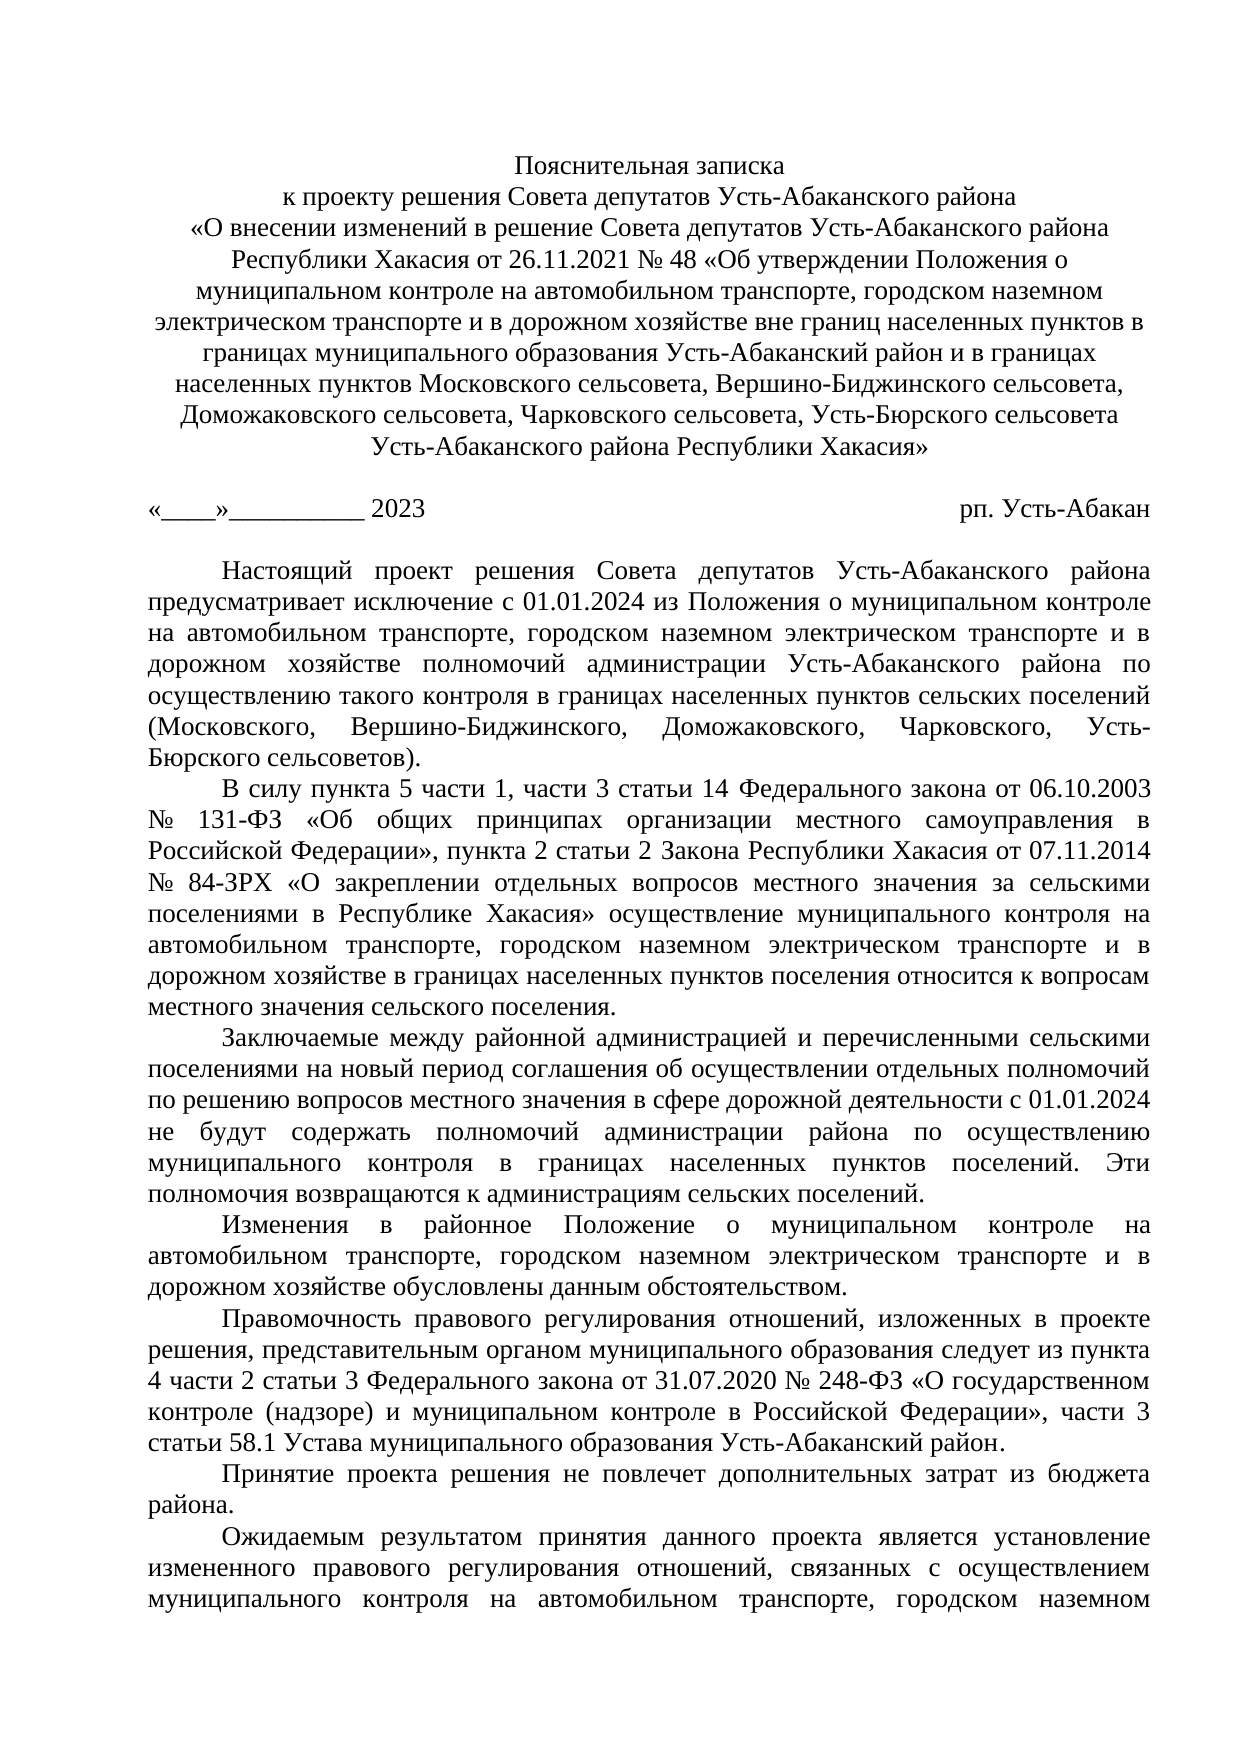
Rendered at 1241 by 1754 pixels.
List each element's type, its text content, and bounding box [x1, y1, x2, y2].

text Правомочность правового регулирования отношений, изложенных в проекте решения, представительным органом муниципального образования следует из пункта 4 части 2 статьи 3 Федерального закона от 31.07.2020 № 248-ФЗ «О государственном контроле (надзоре) и муниципальном контроле в Российской Федерации», части 3 статьи 58.1 Устава муниципального образования Усть-Абаканский район. [148, 1302, 1152, 1457]
text Принятие проекта решения не повлечет дополнительных затрат из бюджета района. [148, 1457, 1152, 1520]
text «О внесении изменений в решение Совета депутатов Усть-Абаканского района Республики Хакасия от 26.11.2021 № 48 «Об утверждении Положения о муниципальном контроле на автомобильном транспорте, городском наземном электрическом транспорте и в дорожном хозяйстве вне границ населенных пунктов в границах муниципального образования Усть-Абаканский район и в границах населенных пунктов Московского сельсовета, Вершино-Биджинского сельсовета, Доможаковского сельсовета, Чарковского сельсовета, Усть-Бюрского сельсовета Усть-Абаканского района Республики Хакасия» [148, 212, 1152, 461]
text Настоящий проект решения Совета депутатов Усть-Абаканского района предусматривает исключение с 01.01.2024 из Положения о муниципальном контроле на автомобильном транспорте, городском наземном электрическом транспорте и в дорожном хозяйстве полномочий администрации Усть-Абаканского района по осуществлению такого контроля в границах населенных пунктов сельских поселений (Московского, Вершино-Биджинского, Доможаковского, Чарковского, Усть-Бюрского сельсоветов). [148, 554, 1152, 772]
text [148, 1520, 1152, 1613]
text Заключаемые между районной администрацией и перечисленными сельскими поселениями на новый период соглашения об осуществлении отдельных полномочий по решению вопросов местного значения в сфере дорожной деятельности с 01.01.2024 не будут содержать полномочий администрации района по осуществлению муниципального контроля в границах населенных пунктов поселений. Эти полномочия возвращаются к администрациям сельских поселений. [148, 1021, 1152, 1208]
text Пояснительная записка [148, 149, 1152, 180]
text «____»__________ 2023 рп. Усть-Абакан [148, 492, 1152, 523]
text В силу пункта 5 части 1, части 3 статьи 14 Федерального закона от 06.10.2003 № 131-ФЗ «Об общих принципах организации местного самоуправления в Российской Федерации», пункта 2 статьи 2 Закона Республики Хакасия от 07.11.2014 № 84-ЗРХ «О закреплении отдельных вопросов местного значения за сельскими поселениями в Республике Хакасия» осуществление муниципального контроля на автомобильном транспорте, городском наземном электрическом транспорте и в дорожном хозяйстве в границах населенных пунктов поселения относится к вопросам местного значения сельского поселения. [148, 772, 1152, 1021]
text к проекту решения Совета депутатов Усть-Абаканского района [148, 180, 1152, 212]
text Изменения в районное Положение о муниципальном контроле на автомобильном транспорте, городском наземном электрическом транспорте и в дорожном хозяйстве обусловлены данным обстоятельством. [148, 1208, 1152, 1302]
